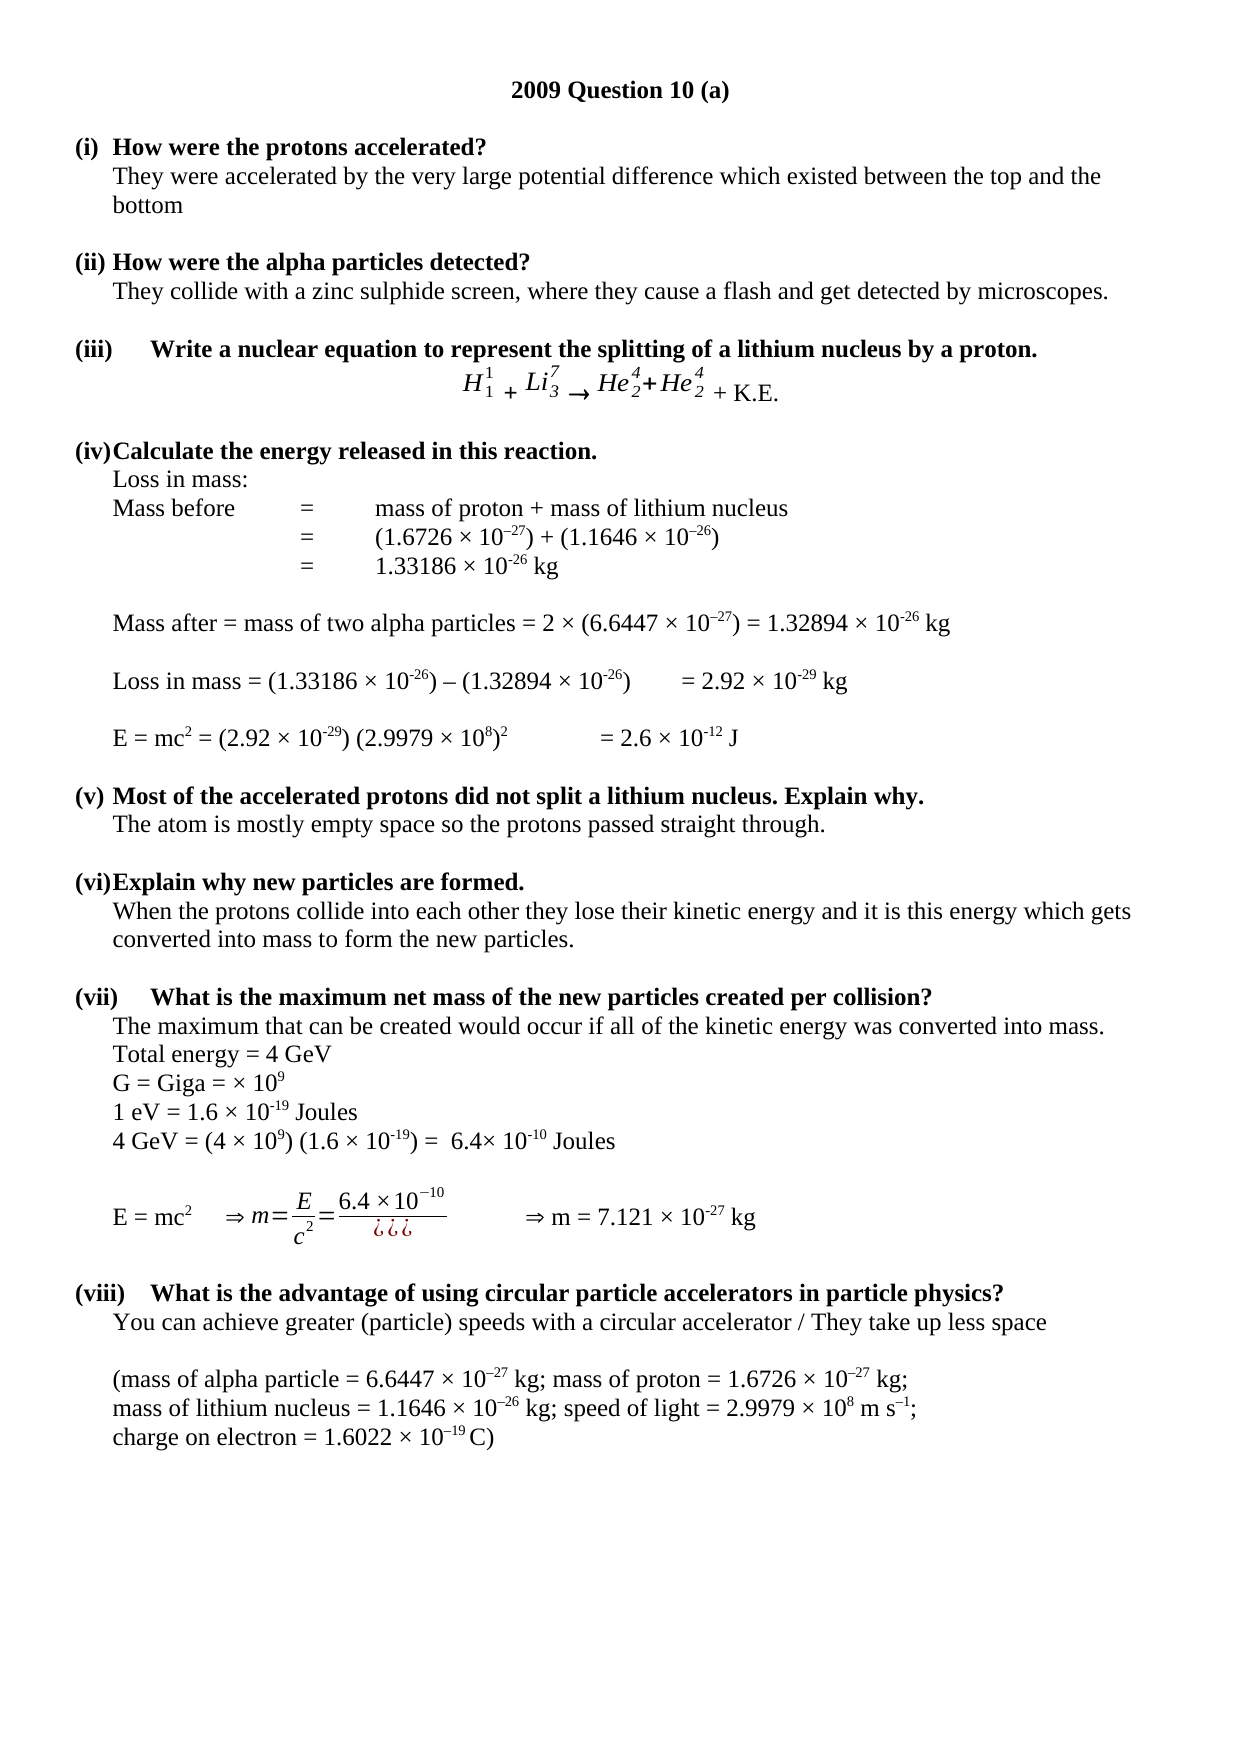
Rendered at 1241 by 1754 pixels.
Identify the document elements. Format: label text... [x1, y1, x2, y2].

text 2009 Question 10 (a) [75, 75, 1165, 104]
text When the protons collide into each other they lose their kinetic energy and it is this energy which gets converted into mass to form the new particles. [112, 896, 1165, 953]
text They were accelerated by the very large potential difference which existed between the top and the bottom [112, 161, 1165, 219]
text = (1.6726 × 10–27) + (1.1646 × 10–26) [225, 522, 1165, 551]
text 1 eV = 1.6 × 10-19 Joules [112, 1097, 1165, 1126]
text charge on electron = 1.6022 × 10–19 C) [112, 1422, 1165, 1451]
text Mass after = mass of two alpha particles = 2 × (6.6447 × 10–27) = 1.32894 × 10-26 kg [112, 608, 1165, 637]
text You can achieve greater (particle) speeds with a circular accelerator / They take up less space [112, 1307, 1165, 1336]
list What is the advantage of using circular particle accelerators in particle physics? [75, 1278, 1165, 1307]
list Explain why new particles are formed. [75, 867, 1165, 896]
text The atom is mostly empty space so the protons passed straight through. [112, 809, 1165, 838]
list Write a nuclear equation to represent the splitting of a lithium nucleus by a proton. [75, 334, 1165, 362]
text 4 GeV = (4 × 109) (1.6 × 10-19) = 6.4× 10-10 Joules [112, 1126, 1165, 1154]
list How were the protons accelerated? [75, 132, 1165, 161]
list How were the alpha particles detected? [75, 247, 1165, 276]
text Total energy = 4 GeV [112, 1039, 1165, 1068]
list Calculate the energy released in this reaction. [75, 436, 1165, 464]
text The maximum that can be created would occur if all of the kinetic energy was converted into mass. [112, 1011, 1165, 1039]
text Mass before = mass of proton + mass of lithium nucleus [112, 493, 1165, 522]
text (mass of alpha particle = 6.6447 × 10–27 kg; mass of proton = 1.6726 × 10–27 kg; [112, 1364, 1165, 1393]
text E = mc2   m = 7.121 × 10-27 kg [112, 1183, 1165, 1249]
list What is the maximum net mass of the new particles created per collision? [75, 982, 1165, 1011]
text Loss in mass: [112, 464, 1165, 493]
text + + K.E. [75, 362, 1165, 407]
text G = Giga = × 109 [112, 1068, 1165, 1097]
text mass of lithium nucleus = 1.1646 × 10–26 kg; speed of light = 2.9979 × 108 m s–1; [112, 1393, 1165, 1422]
text They collide with a zinc sulphide screen, where they cause a flash and get detected by microscopes. [112, 276, 1165, 305]
list Most of the accelerated protons did not split a lithium nucleus. Explain why. [75, 781, 1165, 809]
text E = mc2 = (2.92 × 10-29) (2.9979 × 108)2 = 2.6 × 10-12 J [112, 723, 1165, 752]
text Loss in mass = (1.33186 × 10-26) – (1.32894 × 10-26) = 2.92 × 10-29 kg [112, 666, 1165, 694]
text = 1.33186 × 10-26 kg [225, 551, 1165, 579]
